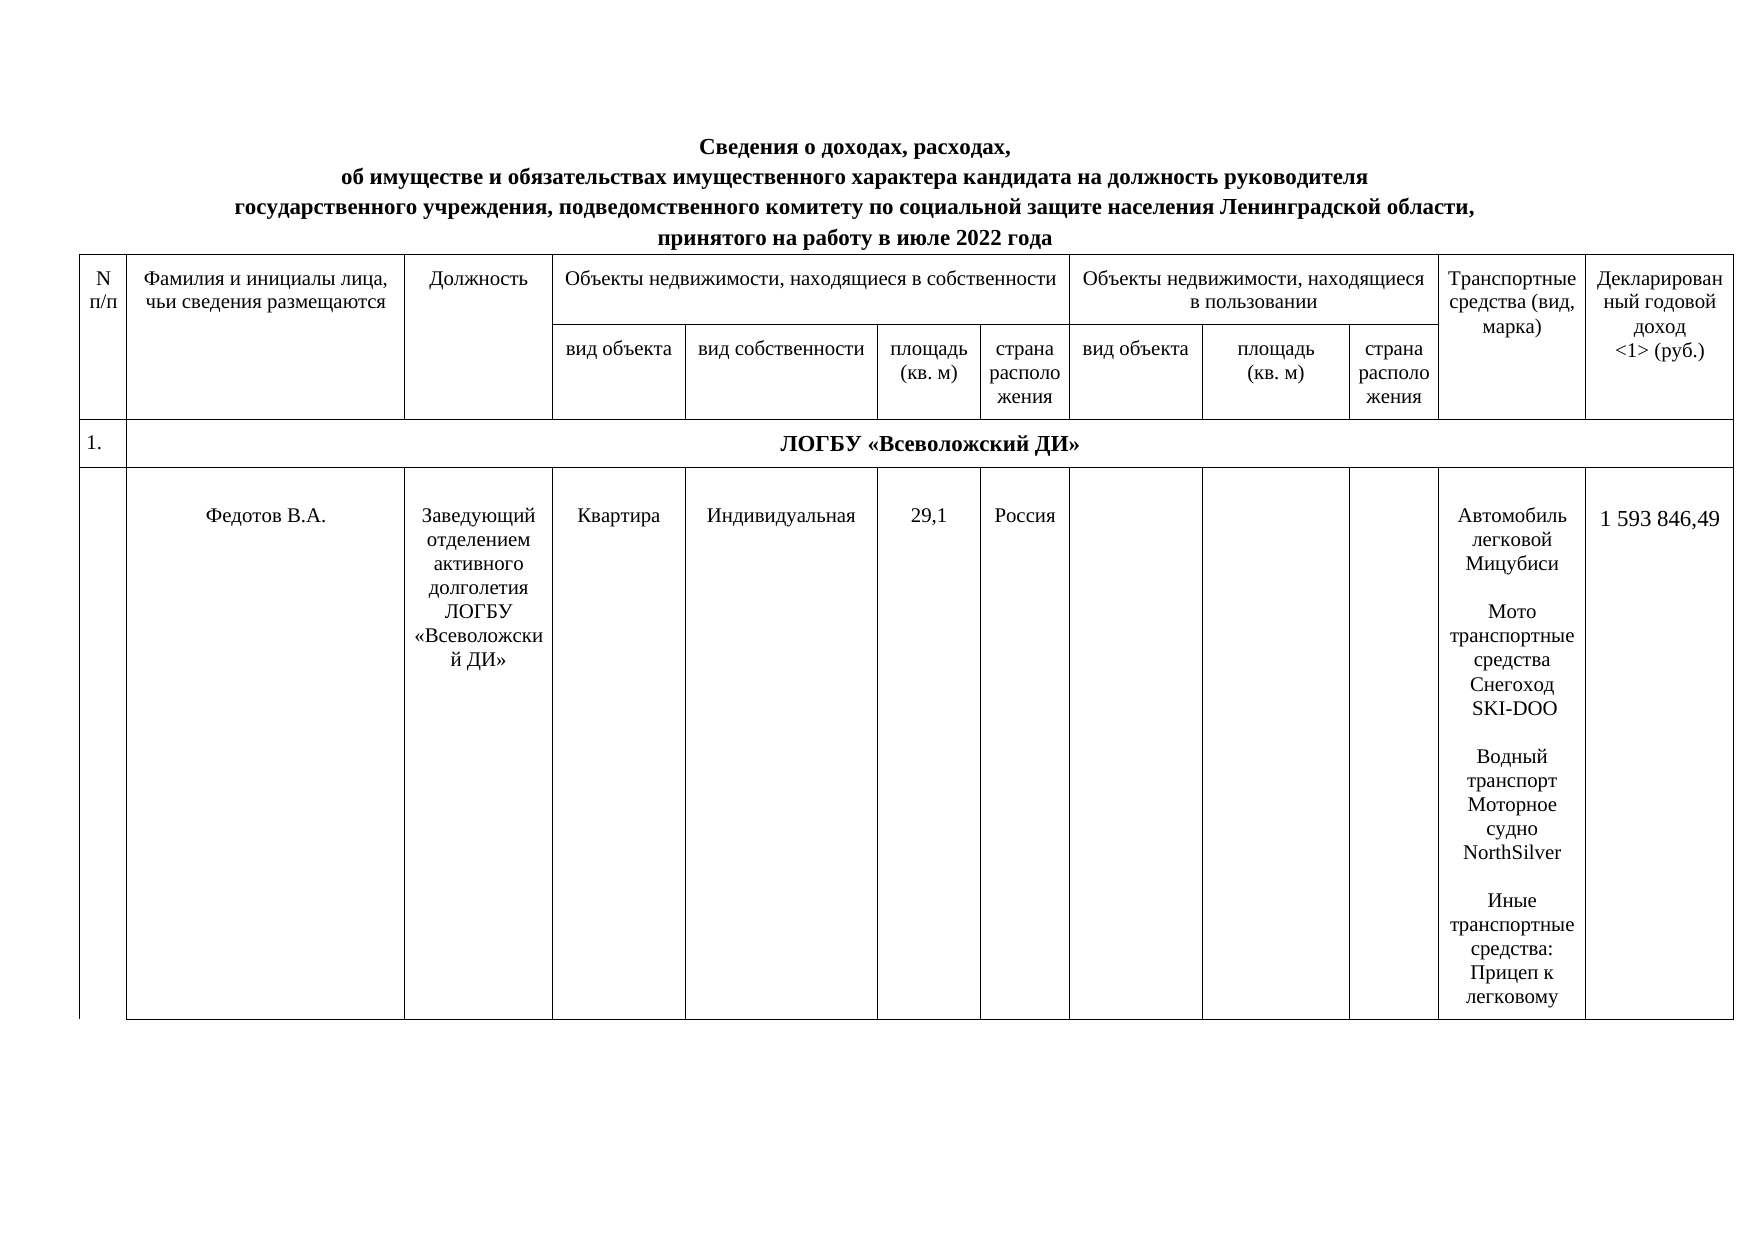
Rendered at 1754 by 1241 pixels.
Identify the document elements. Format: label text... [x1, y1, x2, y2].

table_header Транспортные средства (вид, марка) [1439, 255, 1585, 419]
table_cell вид собственности [686, 325, 877, 419]
table_cell вид объекта [553, 325, 685, 419]
table_header N п/п [80, 255, 126, 419]
table_header Объекты недвижимости, находящиеся в пользовании [1070, 255, 1438, 324]
table_header Должность [405, 255, 552, 419]
table_cell вид объекта [1070, 325, 1202, 419]
table_cell Федотов В.А. [127, 468, 404, 1019]
table_header Декларированный годовой доход <1> (руб.) [1586, 255, 1733, 419]
table_header Объекты недвижимости, находящиеся в собственности [553, 255, 1069, 324]
text государственного учреждения, подведомственного комитету по социальной защите населения Ленинградской области, [74, 193, 1636, 220]
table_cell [405, 468, 552, 1019]
table_cell 29,1 [878, 468, 980, 1019]
table_cell ЛОГБУ «Всеволожский ДИ» [127, 420, 1733, 467]
table_cell [1070, 468, 1202, 1019]
text Сведения о доходах, расходах, [74, 133, 1636, 159]
table_cell Россия [981, 468, 1069, 1019]
text об имуществе и обязательствах имущественного характера кандидата на должность руководителя [74, 163, 1636, 189]
table_cell Индивидуальная [686, 468, 877, 1019]
table_cell площадь (кв. м) [1203, 325, 1349, 419]
table_cell 1 593 846,49 [1586, 468, 1733, 1019]
table_cell [1350, 468, 1438, 1019]
text принятого на работу в июле 2022 года [74, 223, 1636, 250]
table_cell площадь (кв. м) [878, 325, 980, 419]
table_cell [80, 468, 126, 1019]
table_cell [1203, 468, 1349, 1019]
table_cell страна расположения [981, 325, 1069, 419]
table_header Фамилия и инициалы лица, чьи сведения размещаются [127, 255, 404, 419]
table_cell страна расположения [1350, 325, 1438, 419]
table_cell Квартира [553, 468, 685, 1019]
table_cell 1. [80, 420, 126, 467]
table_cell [1439, 468, 1585, 1019]
